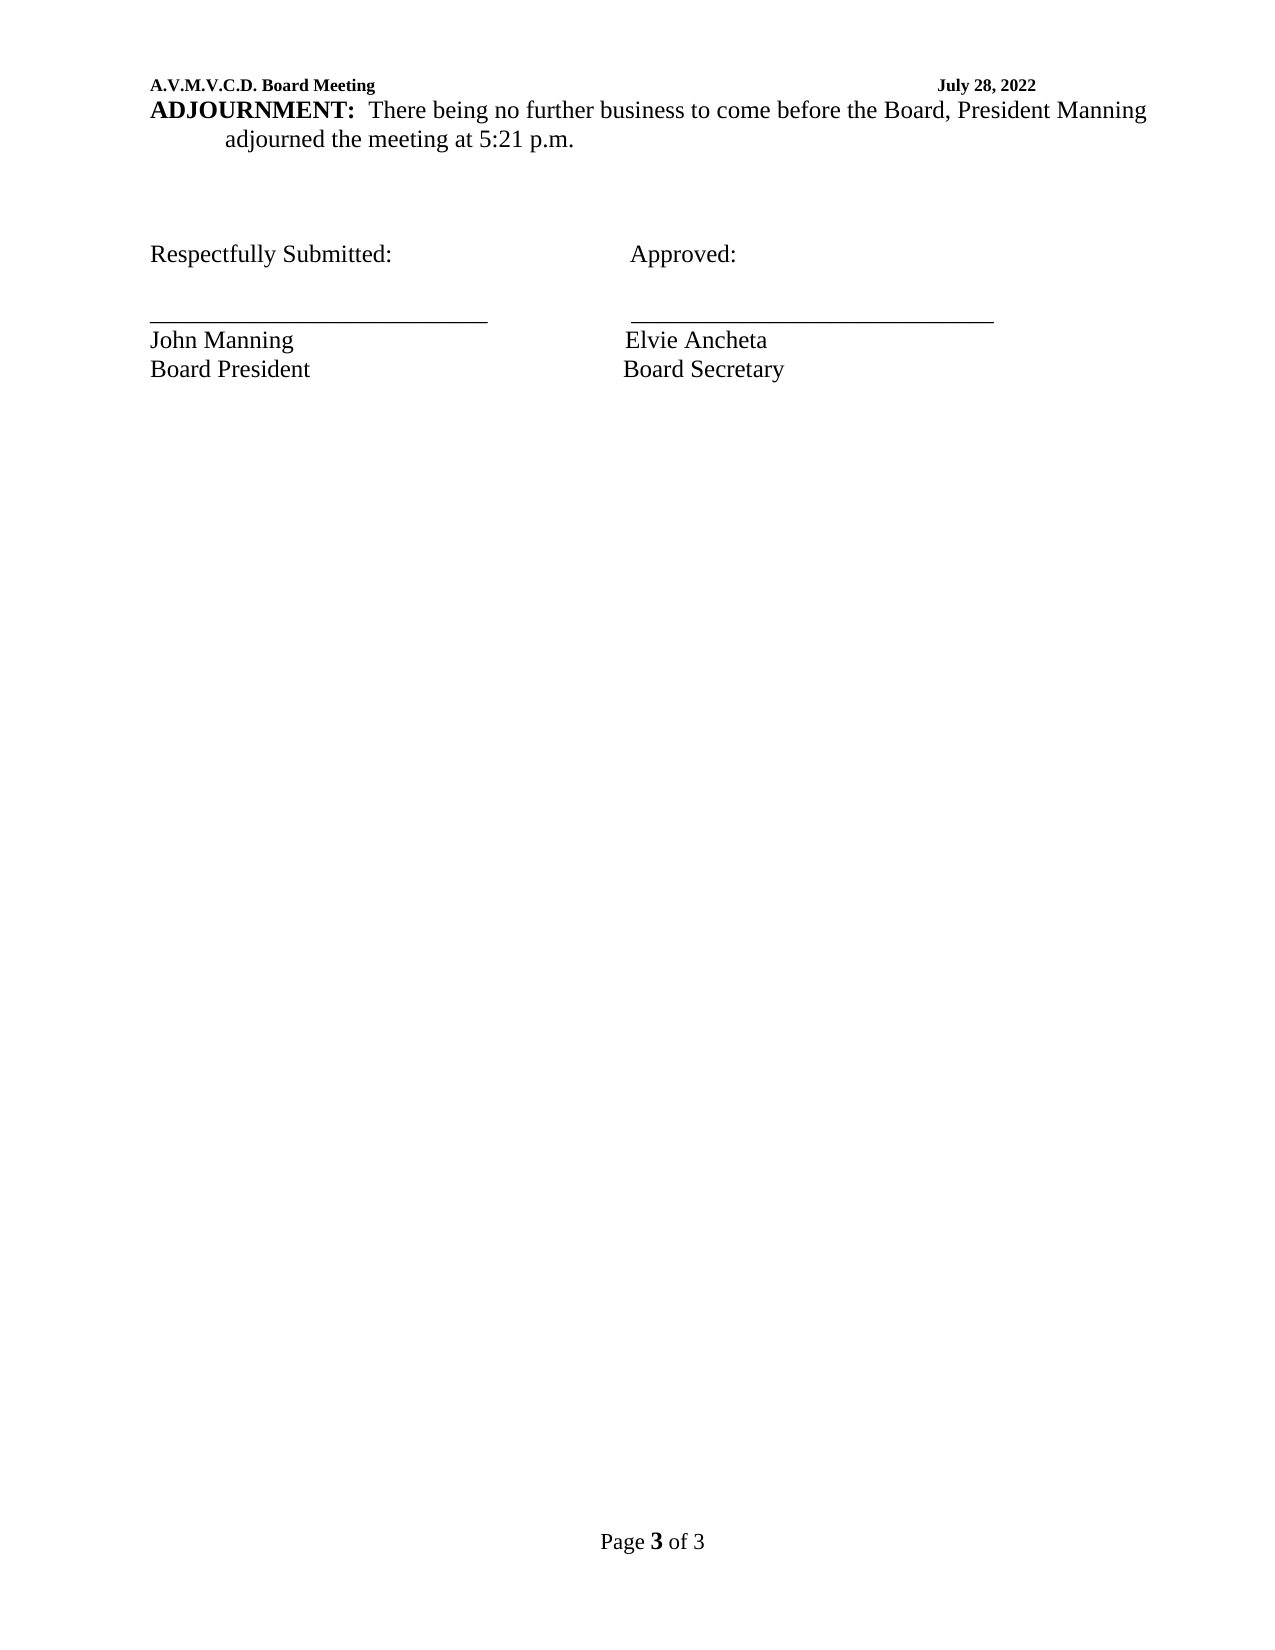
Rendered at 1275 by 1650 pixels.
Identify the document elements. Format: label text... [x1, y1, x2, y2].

text ADJOURNMENT: There being no further business to come before the Board, President Manning adjourned the meeting at 5:21 p.m. [150, 95, 1155, 153]
text Respectfully Submitted: Approved: [150, 239, 1155, 268]
text ___________________________ _____________________________ [150, 297, 1155, 325]
text John Manning Elvie Ancheta [150, 325, 1155, 354]
text Board President Board Secretary [150, 354, 1155, 383]
